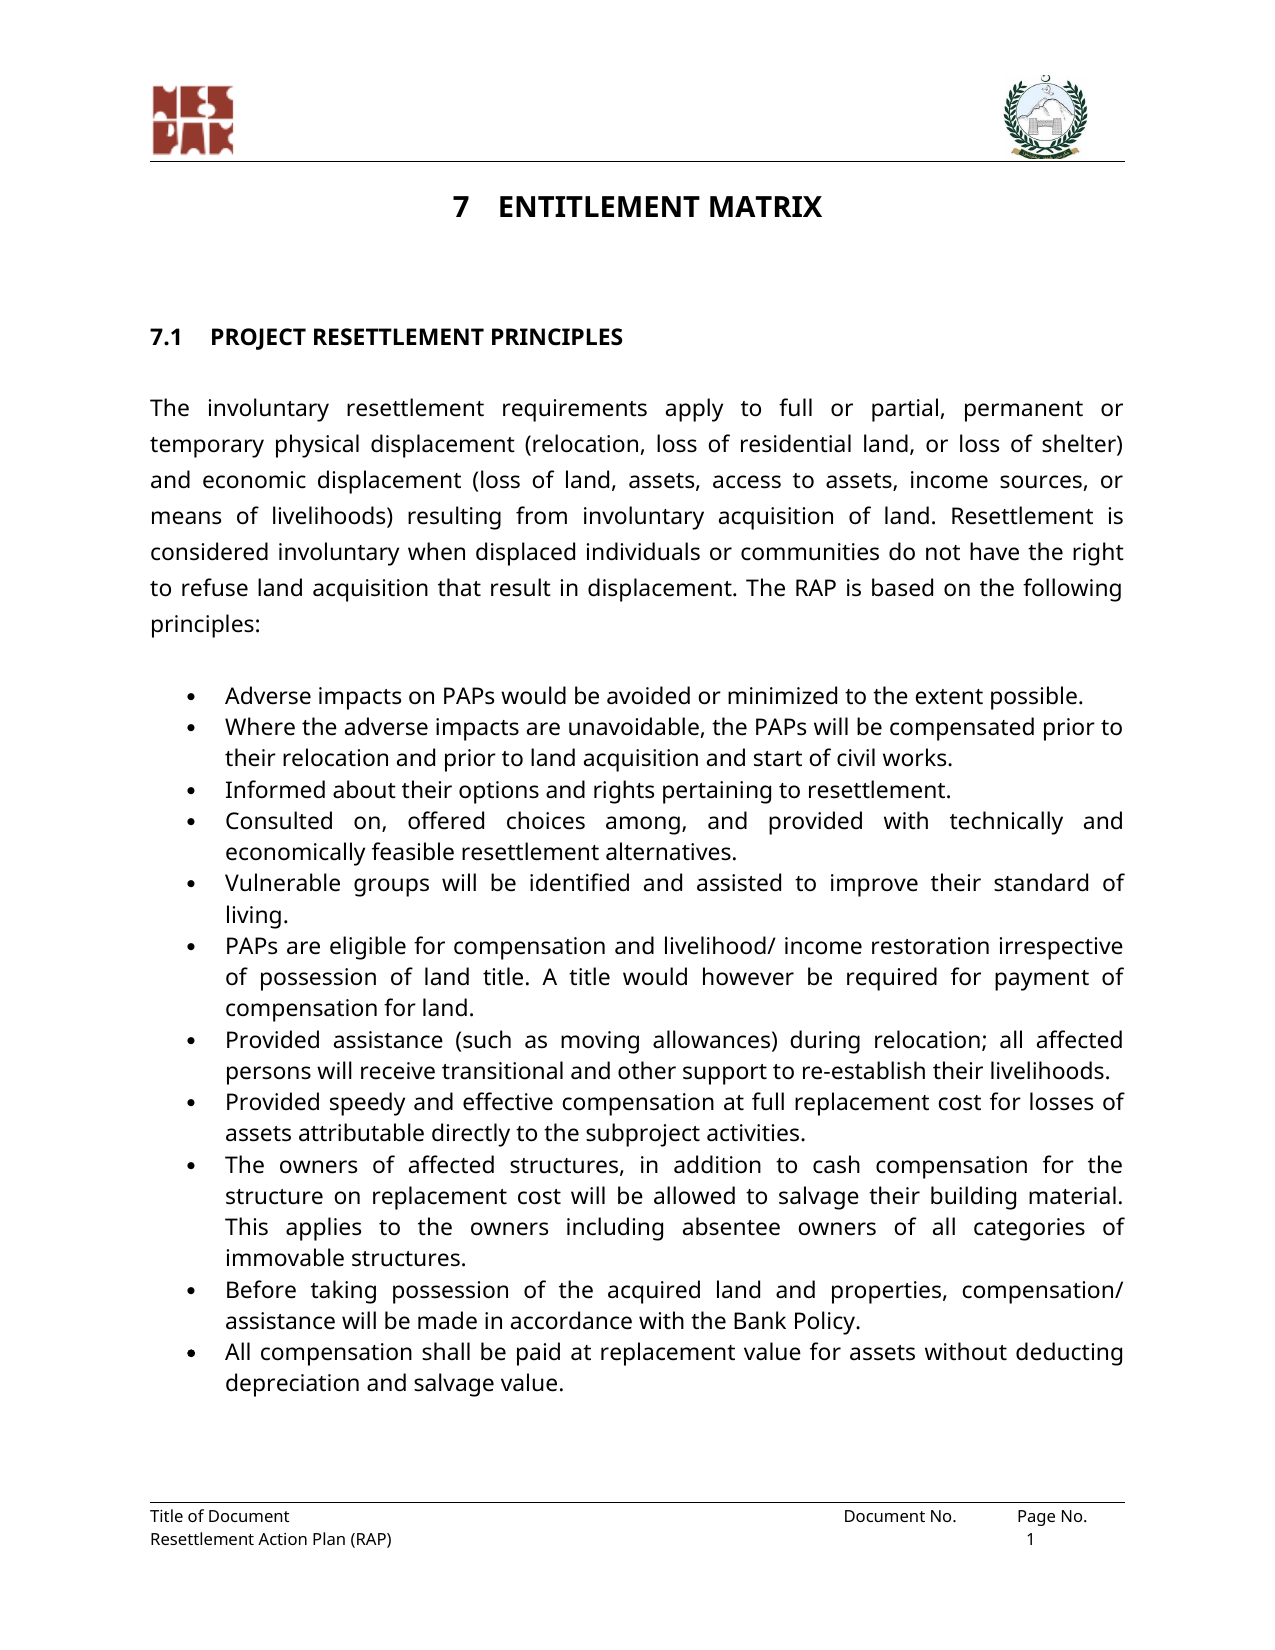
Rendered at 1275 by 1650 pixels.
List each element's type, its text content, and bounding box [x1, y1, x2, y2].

list Adverse impacts on PAPs would be avoided or minimized to the extent possible. [187, 680, 1125, 711]
list Vulnerable groups will be identified and assisted to improve their standard of living. [187, 867, 1125, 930]
list Before taking possession of the acquired land and properties, compensation/ assistance will be made in accordance with the Bank Policy. [187, 1274, 1125, 1336]
list The owners of affected structures, in addition to cash compensation for the structure on replacement cost will be allowed to salvage their building material. This applies to the owners including absentee owners of all categories of immovable structures. [187, 1149, 1125, 1274]
list Informed about their options and rights pertaining to resettlement. [187, 774, 1125, 805]
picture [1003, 75, 1088, 159]
subtitle PROJECT RESETTLEMENT PRINCIPLES [150, 321, 1125, 352]
list All compensation shall be paid at replacement value for assets without deducting depreciation and salvage value. [187, 1336, 1125, 1399]
list Where the adverse impacts are unavoidable, the PAPs will be compensated prior to their relocation and prior to land acquisition and start of civil works. [187, 711, 1125, 774]
list Provided assistance (such as moving allowances) during relocation; all affected persons will receive transitional and other support to re-establish their livelihoods. [187, 1024, 1125, 1086]
list PAPs are eligible for compensation and livelihood/ income restoration irrespective of possession of land title. A title would however be required for payment of compensation for land. [187, 930, 1125, 1024]
list Provided speedy and effective compensation at full replacement cost for losses of assets attributable directly to the subproject activities. [187, 1086, 1125, 1149]
text The involuntary resettlement requirements apply to full or partial, permanent or temporary physical displacement (relocation, loss of residential land, or loss of shelter) and economic displacement (loss of land, assets, access to assets, income sources, or means of livelihoods) resulting from involuntary acquisition of land. Resettlement is considered involuntary when displaced individuals or communities do not have the right to refuse land acquisition that result in displacement. The RAP is based on the following principles: [150, 392, 1125, 639]
subtitle ENTITLEMENT MATRIX [150, 187, 1125, 226]
list Consulted on, offered choices among, and provided with technically and economically feasible resettlement alternatives. [187, 805, 1125, 867]
